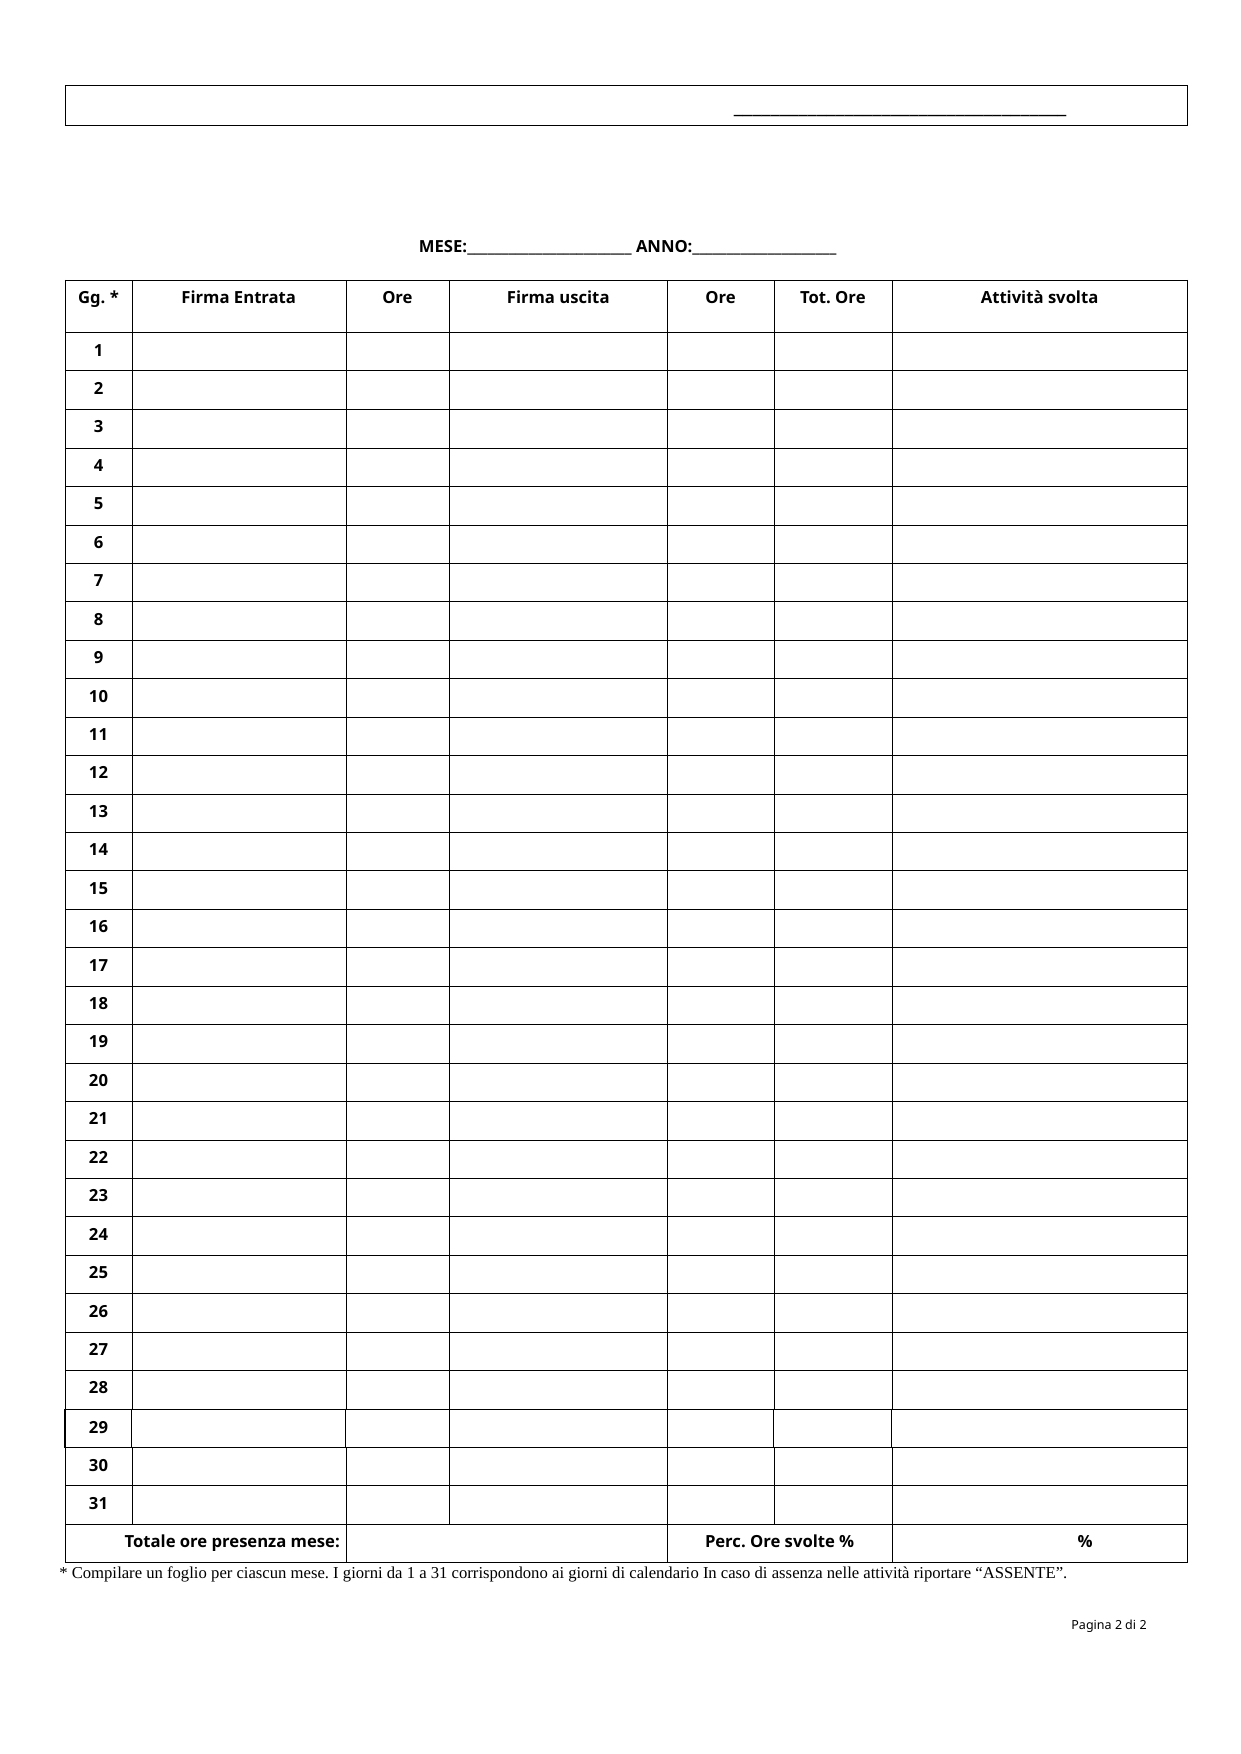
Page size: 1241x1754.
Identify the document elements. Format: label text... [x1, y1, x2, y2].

table_cell [893, 910, 1187, 947]
table_cell 22 [66, 1141, 132, 1178]
table_cell [347, 718, 449, 755]
table_cell [775, 756, 892, 793]
table_cell [775, 1025, 892, 1063]
table_cell [347, 487, 449, 524]
table_cell [668, 1256, 774, 1293]
table_cell [668, 1064, 774, 1101]
table_cell [775, 1486, 892, 1524]
table_cell 14 [66, 833, 132, 870]
table_cell [347, 1371, 449, 1408]
table_cell [133, 526, 346, 563]
table_cell 1 [66, 333, 132, 370]
table_cell 13 [66, 795, 132, 832]
table_cell [347, 833, 449, 870]
table_cell [133, 756, 346, 793]
table_cell [668, 602, 774, 640]
table_cell [893, 487, 1187, 524]
table_cell [450, 1410, 667, 1447]
table_cell [775, 333, 892, 370]
table_cell [775, 1064, 892, 1101]
table_cell 23 [66, 1179, 132, 1216]
table_cell [133, 1064, 346, 1101]
table_cell [775, 602, 892, 640]
table_cell 4 [66, 449, 132, 486]
table_cell [775, 833, 892, 870]
table_cell [775, 526, 892, 563]
table_cell [450, 1448, 667, 1485]
table_cell 19 [66, 1025, 132, 1063]
table_cell [450, 410, 667, 448]
table_cell [347, 602, 449, 640]
table_cell [893, 679, 1187, 717]
table_cell [668, 910, 774, 947]
table_cell [133, 1141, 346, 1178]
table_cell 7 [66, 564, 132, 601]
table_cell [893, 948, 1187, 986]
table_cell [133, 910, 346, 947]
table_cell [347, 449, 449, 486]
table_cell [775, 1294, 892, 1332]
table_cell [133, 602, 346, 640]
table_cell [668, 987, 774, 1024]
table_cell [133, 371, 346, 409]
table_cell Perc. Ore svolte % [668, 1525, 892, 1562]
table_cell [450, 833, 667, 870]
table_header Gg. * [66, 281, 132, 332]
table_cell 5 [66, 487, 132, 524]
table_cell [347, 1064, 449, 1101]
table_cell [893, 1141, 1187, 1178]
table_cell [668, 1448, 774, 1485]
table_cell [893, 410, 1187, 448]
table_cell [450, 602, 667, 640]
table_cell [450, 1486, 667, 1524]
table_cell [668, 564, 774, 601]
table_cell [450, 948, 667, 986]
table_cell 9 [66, 641, 132, 678]
table_cell [133, 1371, 346, 1408]
table_cell [347, 871, 449, 909]
table_cell [450, 371, 667, 409]
table_cell [893, 756, 1187, 793]
table_cell [450, 679, 667, 717]
table_cell [450, 1064, 667, 1101]
table_cell [347, 1025, 449, 1063]
table_cell [133, 641, 346, 678]
table_cell [450, 1371, 667, 1408]
table_cell [668, 795, 774, 832]
table_cell [133, 1448, 346, 1485]
table_cell [347, 910, 449, 947]
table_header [66, 86, 1187, 125]
table_cell [668, 1410, 773, 1447]
table_cell [893, 333, 1187, 370]
table_cell [668, 1486, 774, 1524]
table_cell [893, 795, 1187, 832]
table_cell [893, 871, 1187, 909]
table_cell [668, 333, 774, 370]
table_cell [893, 987, 1187, 1024]
table_cell 6 [66, 526, 132, 563]
table_cell [893, 1217, 1187, 1255]
table_cell [775, 1141, 892, 1178]
table_cell 3 [66, 410, 132, 448]
table_cell [347, 410, 449, 448]
table_cell [668, 718, 774, 755]
table_cell [133, 564, 346, 601]
table_cell [893, 1333, 1187, 1370]
table_cell [775, 1333, 892, 1370]
table_cell [775, 1217, 892, 1255]
table_cell [893, 1179, 1187, 1216]
table_cell [893, 833, 1187, 870]
table_cell [775, 679, 892, 717]
table_cell 16 [66, 910, 132, 947]
table_cell 26 [66, 1294, 132, 1332]
table_cell [668, 1102, 774, 1139]
table_cell [893, 1256, 1187, 1293]
table_cell [893, 1371, 1187, 1408]
table_cell [347, 1333, 449, 1370]
table_cell 2 [66, 371, 132, 409]
table_cell [775, 1371, 892, 1408]
table_cell [133, 1486, 346, 1524]
table_cell [893, 641, 1187, 678]
table_cell [133, 871, 346, 909]
table_cell [668, 371, 774, 409]
table_cell [668, 1294, 774, 1332]
table_cell 10 [66, 679, 132, 717]
table_cell 21 [66, 1102, 132, 1139]
table_cell [347, 948, 449, 986]
table_cell [346, 1410, 449, 1447]
table_cell [132, 1410, 345, 1447]
table_cell [347, 1217, 449, 1255]
table_cell [893, 1102, 1187, 1139]
table_cell 29 [66, 1410, 131, 1447]
table_header Ore [347, 281, 449, 332]
table_cell [450, 333, 667, 370]
table_cell 24 [66, 1217, 132, 1255]
table_cell 31 [66, 1486, 132, 1524]
table_cell [668, 1371, 774, 1408]
table_cell [133, 718, 346, 755]
table_cell [450, 1294, 667, 1332]
table_cell [668, 1179, 774, 1216]
table_cell [775, 987, 892, 1024]
table_cell [893, 1294, 1187, 1332]
table_cell [775, 795, 892, 832]
table_cell [347, 1256, 449, 1293]
table_cell [668, 487, 774, 524]
table_cell [450, 871, 667, 909]
table_cell [133, 449, 346, 486]
table_cell [133, 333, 346, 370]
table_cell [775, 410, 892, 448]
table_cell [133, 487, 346, 524]
table_cell 15 [66, 871, 132, 909]
table_cell [133, 795, 346, 832]
table_cell [450, 1217, 667, 1255]
table_cell [775, 948, 892, 986]
table_cell [775, 641, 892, 678]
table_header Tot. Ore [775, 281, 892, 332]
table_cell [347, 679, 449, 717]
text * Compilare un foglio per ciascun mese. I giorni da 1 a 31 corrispondono ai giorni di calendario In caso di assenza nelle attività riportare “ASSENTE”. [59, 1562, 1196, 1582]
table_cell [347, 564, 449, 601]
table_cell [774, 1410, 891, 1447]
table_cell [347, 526, 449, 563]
table_cell [668, 948, 774, 986]
table_cell [347, 1525, 667, 1562]
table_cell [347, 795, 449, 832]
table_cell % [893, 1525, 1187, 1562]
table_cell [775, 1102, 892, 1139]
table_cell [668, 871, 774, 909]
table_cell [450, 756, 667, 793]
table_cell [450, 1102, 667, 1139]
table_header Attività svolta [893, 281, 1187, 332]
table_cell [668, 679, 774, 717]
table_cell [668, 1141, 774, 1178]
table_cell [133, 1294, 346, 1332]
table_cell [893, 1486, 1187, 1524]
table_cell [893, 371, 1187, 409]
table_cell 12 [66, 756, 132, 793]
table_cell [668, 1333, 774, 1370]
table_cell [668, 756, 774, 793]
table_cell 11 [66, 718, 132, 755]
table_cell [892, 1410, 1187, 1447]
table_cell [347, 371, 449, 409]
table_cell [133, 1217, 346, 1255]
table_cell [893, 1448, 1187, 1485]
table_cell [450, 987, 667, 1024]
table_cell [893, 1064, 1187, 1101]
table_header Ore [668, 281, 774, 332]
table_cell [450, 1025, 667, 1063]
table_cell [893, 526, 1187, 563]
table_cell [775, 449, 892, 486]
table_cell [450, 795, 667, 832]
table_cell [133, 1179, 346, 1216]
table_cell [668, 410, 774, 448]
table_cell [450, 449, 667, 486]
table_cell [347, 333, 449, 370]
table_cell [893, 602, 1187, 640]
table_cell [775, 564, 892, 601]
table_cell [450, 564, 667, 601]
table_cell [133, 1333, 346, 1370]
table_cell [668, 449, 774, 486]
table_cell 8 [66, 602, 132, 640]
table_cell [133, 948, 346, 986]
table_cell [450, 641, 667, 678]
table_cell 17 [66, 948, 132, 986]
table_cell [893, 449, 1187, 486]
table_cell [133, 410, 346, 448]
table_cell [668, 833, 774, 870]
table_cell [775, 371, 892, 409]
table_cell 27 [66, 1333, 132, 1370]
table_cell [133, 833, 346, 870]
table_cell [893, 718, 1187, 755]
table_cell [775, 871, 892, 909]
table_cell [775, 910, 892, 947]
table_cell [775, 1179, 892, 1216]
table_cell [347, 1141, 449, 1178]
table_cell [133, 1256, 346, 1293]
table_cell [347, 1294, 449, 1332]
table_cell [775, 487, 892, 524]
table_cell [668, 1217, 774, 1255]
table_cell [347, 1179, 449, 1216]
table_cell Totale ore presenza mese: [66, 1525, 346, 1562]
table_header Firma uscita [450, 281, 667, 332]
table_cell 30 [66, 1448, 132, 1485]
table_cell [133, 1102, 346, 1139]
table_cell [775, 718, 892, 755]
table_cell [450, 1333, 667, 1370]
table_cell 20 [66, 1064, 132, 1101]
table_cell [450, 1179, 667, 1216]
table_cell [450, 910, 667, 947]
table_cell 28 [66, 1371, 132, 1408]
table_cell [347, 641, 449, 678]
text MESE:________________________ ANNO:_____________________ [59, 234, 1196, 257]
table_cell [133, 1025, 346, 1063]
table_cell 25 [66, 1256, 132, 1293]
table_cell [775, 1448, 892, 1485]
table_header Firma Entrata [133, 281, 346, 332]
table_cell [450, 487, 667, 524]
table_cell [668, 641, 774, 678]
table_cell [893, 564, 1187, 601]
table_cell [133, 987, 346, 1024]
table_cell [347, 1486, 449, 1524]
table_cell [347, 1448, 449, 1485]
table_cell [347, 756, 449, 793]
table_cell [668, 526, 774, 563]
table_cell [450, 718, 667, 755]
table_cell [450, 526, 667, 563]
table_cell [133, 679, 346, 717]
table_cell 18 [66, 987, 132, 1024]
table_cell [668, 1025, 774, 1063]
table_cell [893, 1025, 1187, 1063]
table_cell [347, 987, 449, 1024]
table_cell [347, 1102, 449, 1139]
table_cell [775, 1256, 892, 1293]
table_cell [450, 1141, 667, 1178]
table_cell [450, 1256, 667, 1293]
